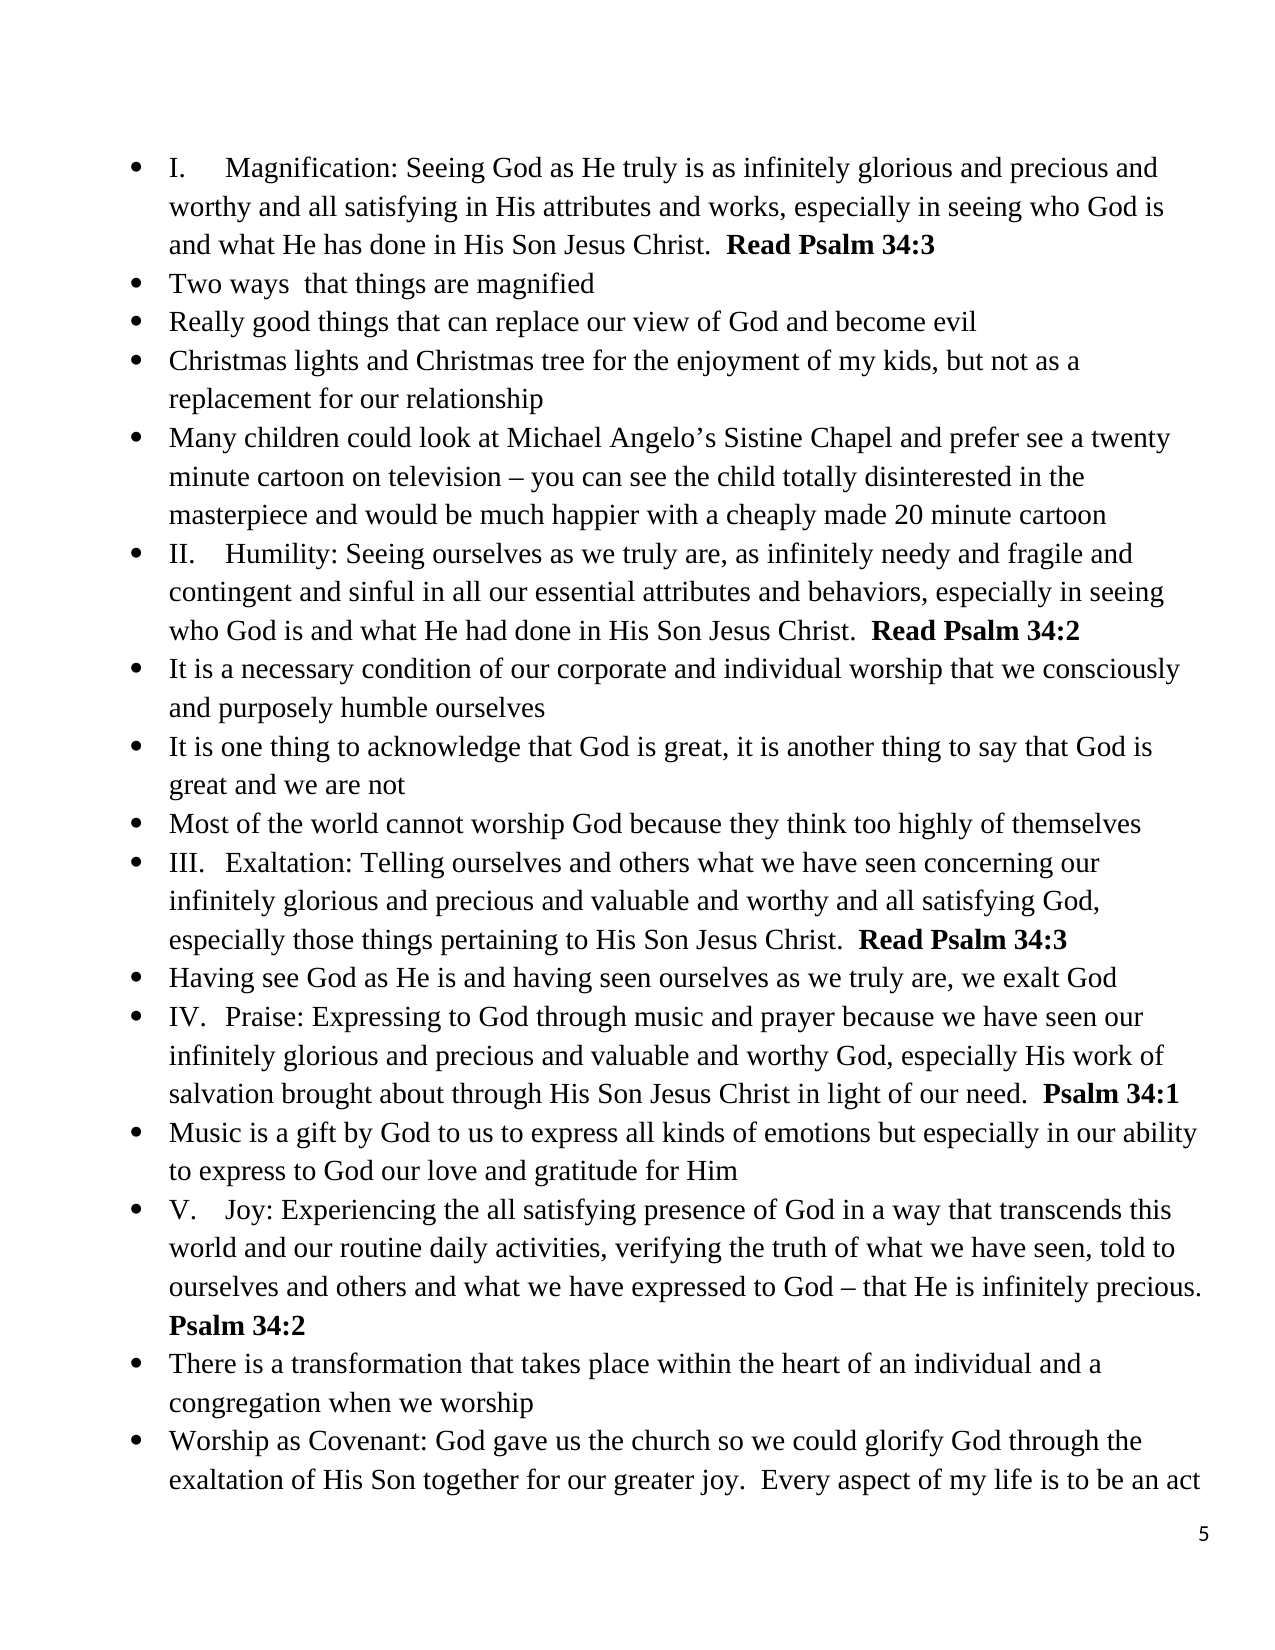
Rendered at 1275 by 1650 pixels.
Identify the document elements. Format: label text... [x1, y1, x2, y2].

list Music is a gift by God to us to express all kinds of emotions but especially in our ability to express to God our love and gratitude for Him [131, 1115, 1209, 1187]
list Having see God as He is and having seen ourselves as we truly are, we exalt God [131, 960, 1209, 994]
list Many children could look at Michael Angelo’s Sistine Chapel and prefer see a twenty minute cartoon on television – you can see the child totally disinterested in the masterpiece and would be much happier with a cheaply made 20 minute cartoon [131, 420, 1209, 531]
list Two ways that things are magnified [131, 266, 1209, 299]
list Most of the world cannot worship God because they think too highly of themselves [131, 806, 1209, 840]
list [131, 1423, 1209, 1496]
list I. Magnification: Seeing God as He truly is as infinitely glorious and precious and worthy and all satisfying in His attributes and works, especially in seeing who God is and what He has done in His Son Jesus Christ. Read Psalm 34:3 [131, 150, 1209, 261]
list III. Exaltation: Telling ourselves and others what we have seen concerning our infinitely glorious and precious and valuable and worthy and all satisfying God, especially those things pertaining to His Son Jesus Christ. Read Psalm 34:3 [131, 845, 1209, 955]
list Really good things that can replace our view of God and become evil [131, 304, 1209, 338]
list II. Humility: Seeing ourselves as we truly are, as infinitely needy and fragile and contingent and sinful in all our essential attributes and behaviors, especially in seeing who God is and what He had done in His Son Jesus Christ. Read Psalm 34:2 [131, 536, 1209, 647]
list It is one thing to acknowledge that God is great, it is another thing to say that God is great and we are not [131, 729, 1209, 801]
list V. Joy: Experiencing the all satisfying presence of God in a way that transcends this world and our routine daily activities, verifying the truth of what we have seen, told to ourselves and others and what we have expressed to God – that He is infinitely precious. Psalm 34:2 [131, 1192, 1209, 1341]
list It is a necessary condition of our corporate and individual worship that we consciously and purposely humble ourselves [131, 652, 1209, 724]
list IV. Praise: Expressing to God through music and prayer because we have seen our infinitely glorious and precious and valuable and worthy God, especially His work of salvation brought about through His Son Jesus Christ in light of our need. Psalm 34:1 [131, 999, 1209, 1110]
list Christmas lights and Christmas tree for the enjoyment of my kids, but not as a replacement for our relationship [131, 343, 1209, 415]
list There is a transformation that takes place within the heart of an individual and a congregation when we worship [131, 1346, 1209, 1418]
